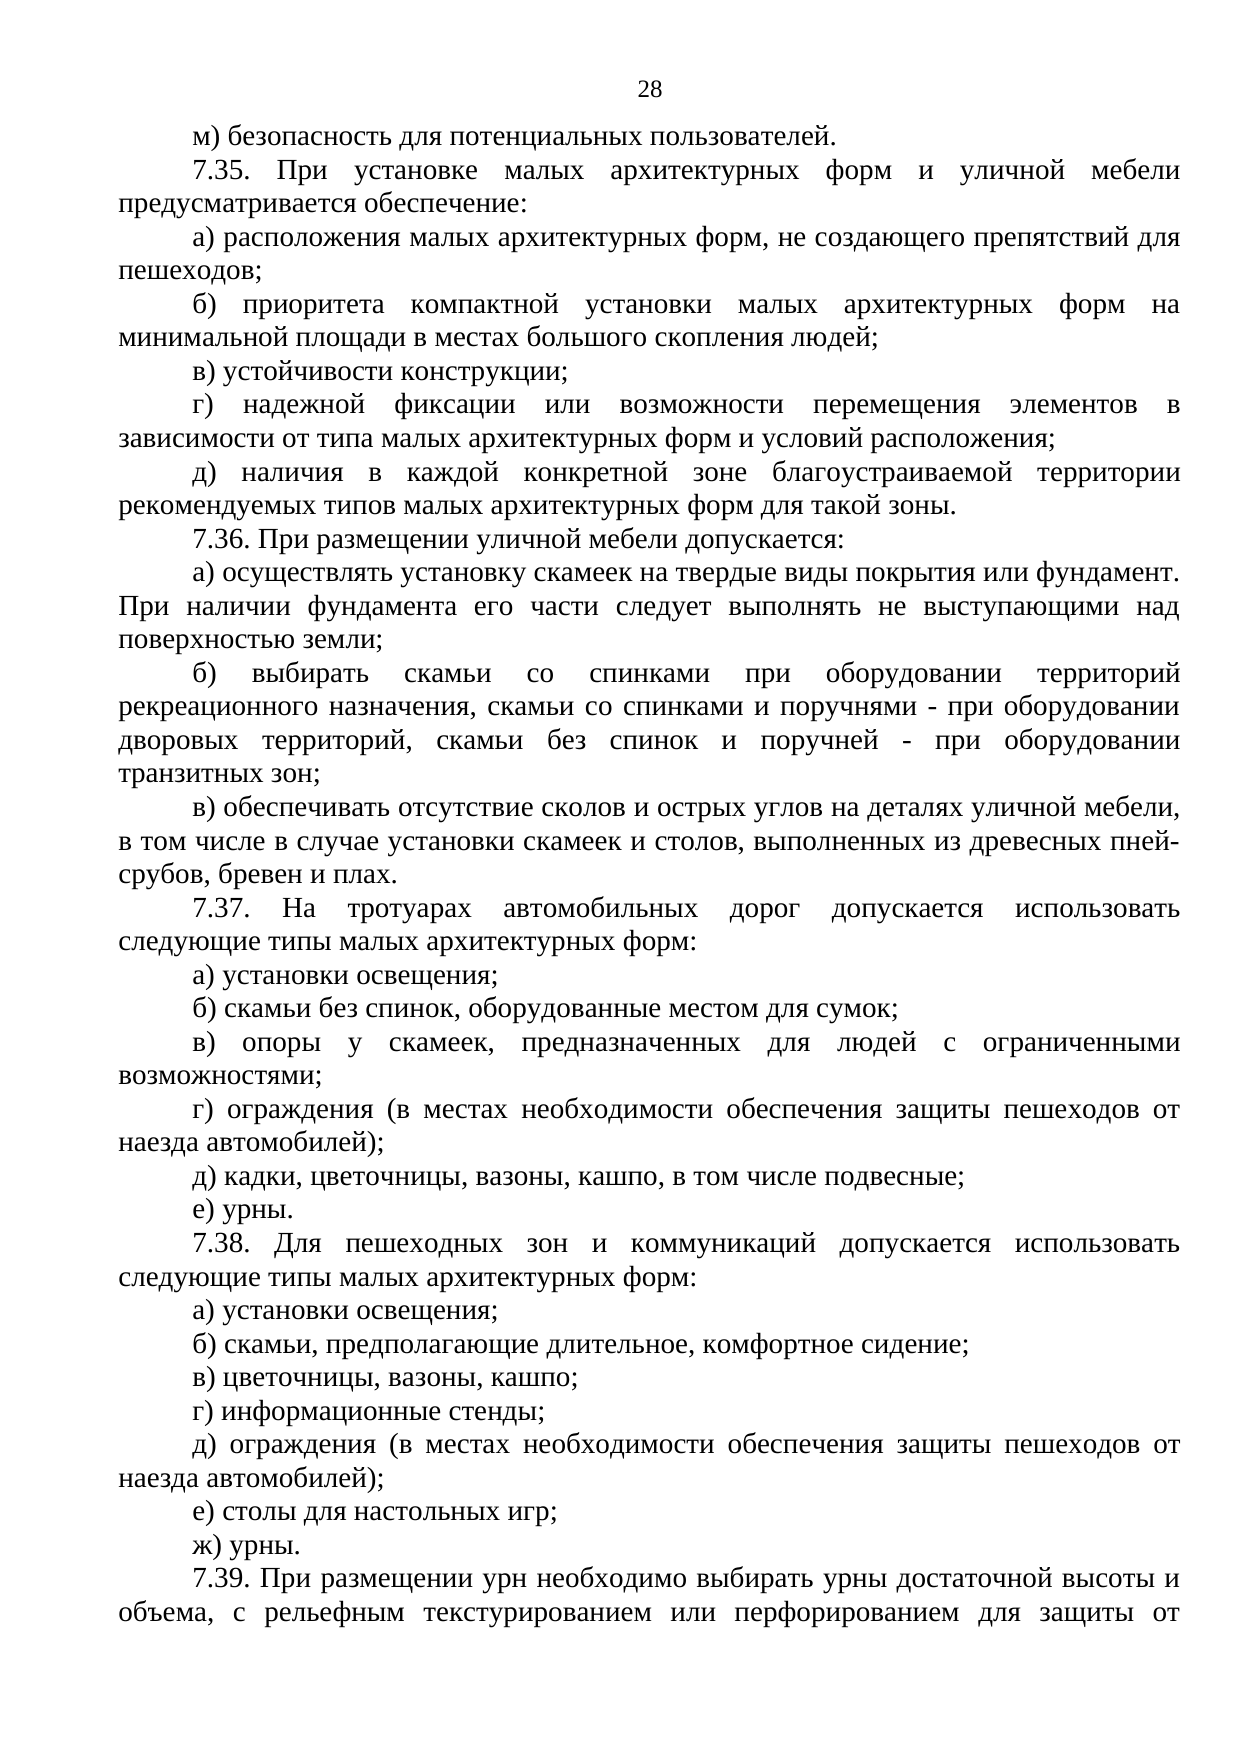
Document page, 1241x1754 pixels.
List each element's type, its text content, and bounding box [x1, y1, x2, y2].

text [118, 1561, 1181, 1628]
text б) скамьи без спинок, оборудованные местом для сумок; [118, 990, 1181, 1024]
text 7.35. При установке малых архитектурных форм и уличной мебели предусматривается обеспечение: [118, 152, 1181, 219]
text г) надежной фиксации или возможности перемещения элементов в зависимости от типа малых архитектурных форм и условий расположения; [118, 387, 1181, 454]
text а) установки освещения; [118, 1292, 1181, 1326]
text 7.36. При размещении уличной мебели допускается: [118, 521, 1181, 554]
text г) информационные стенды; [118, 1393, 1181, 1426]
text ж) урны. [118, 1527, 1181, 1561]
text д) кадки, цветочницы, вазоны, кашпо, в том числе подвесные; [118, 1158, 1181, 1192]
text м) безопасность для потенциальных пользователей. [118, 118, 1181, 152]
text 7.37. На тротуарах автомобильных дорог допускается использовать следующие типы малых архитектурных форм: [118, 890, 1181, 957]
text в) цветочницы, вазоны, кашпо; [118, 1359, 1181, 1393]
text д) наличия в каждой конкретной зоне благоустраиваемой территории рекомендуемых типов малых архитектурных форм для такой зоны. [118, 454, 1181, 521]
text б) выбирать скамьи со спинками при оборудовании территорий рекреационного назначения, скамьи со спинками и поручнями - при оборудовании дворовых территорий, скамьи без спинок и поручней - при оборудовании транзитных зон; [118, 655, 1181, 789]
text 7.38. Для пешеходных зон и коммуникаций допускается использовать следующие типы малых архитектурных форм: [118, 1225, 1181, 1292]
text а) расположения малых архитектурных форм, не создающего препятствий для пешеходов; [118, 219, 1181, 286]
text г) ограждения (в местах необходимости обеспечения защиты пешеходов от наезда автомобилей); [118, 1091, 1181, 1158]
text б) приоритета компактной установки малых архитектурных форм на минимальной площади в местах большого скопления людей; [118, 286, 1181, 353]
text в) устойчивости конструкции; [118, 353, 1181, 387]
text а) осуществлять установку скамеек на твердые виды покрытия или фундамент. При наличии фундамента его части следует выполнять не выступающими над поверхностью земли; [118, 554, 1181, 655]
text е) урны. [118, 1192, 1181, 1225]
text е) столы для настольных игр; [118, 1493, 1181, 1527]
text а) установки освещения; [118, 957, 1181, 990]
text д) ограждения (в местах необходимости обеспечения защиты пешеходов от наезда автомобилей); [118, 1426, 1181, 1493]
text в) обеспечивать отсутствие сколов и острых углов на деталях уличной мебели, в том числе в случае установки скамеек и столов, выполненных из древесных пней-срубов, бревен и плах. [118, 789, 1181, 890]
text б) скамьи, предполагающие длительное, комфортное сидение; [118, 1326, 1181, 1359]
text в) опоры у скамеек, предназначенных для людей с ограниченными возможностями; [118, 1024, 1181, 1091]
